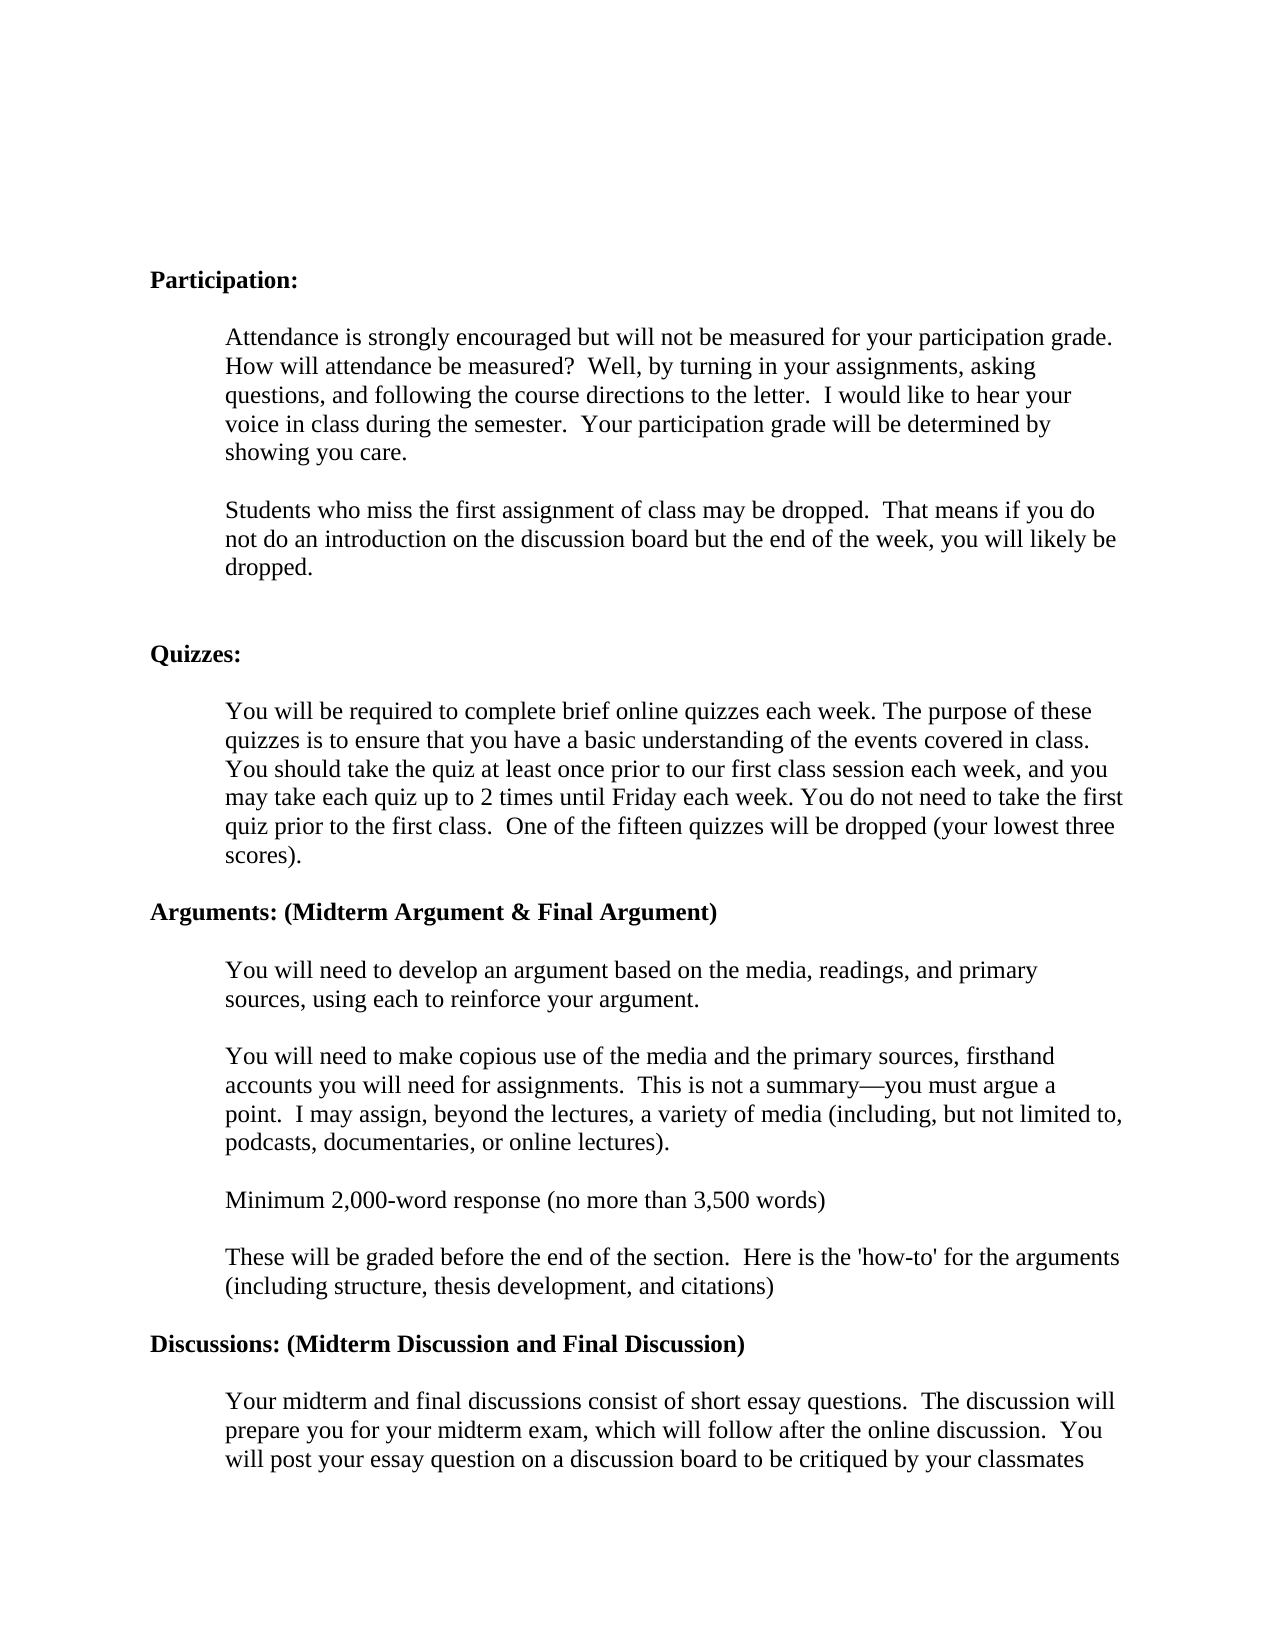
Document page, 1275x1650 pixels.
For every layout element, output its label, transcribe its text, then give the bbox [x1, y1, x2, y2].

text Students who miss the first assignment of class may be dropped. That means if you do not do an introduction on the discussion board but the end of the week, you will likely be dropped. [225, 495, 1125, 581]
text You will be required to complete brief online quizzes each week. The purpose of these quizzes is to ensure that you have a basic understanding of the events covered in class. You should take the quiz at least once prior to our first class session each week, and you may take each quiz up to 2 times until Friday each week. You do not need to take the first quiz prior to the first class. One of the fifteen quizzes will be dropped (your lowest three scores). [225, 696, 1125, 869]
text You will need to make copious use of the media and the primary sources, firsthand accounts you will need for assignments. This is not a summary—you must argue a point. I may assign, beyond the lectures, a variety of media (including, but not limited to, podcasts, documentaries, or online lectures). [225, 1041, 1125, 1156]
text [225, 1386, 1125, 1472]
subtitle Participation: [150, 265, 1125, 294]
text You will need to develop an argument based on the media, readings, and primary sources, using each to reinforce your argument. [225, 955, 1125, 1012]
subtitle Quizzes: [150, 639, 1125, 667]
subtitle Discussions: (Midterm Discussion and Final Discussion) [150, 1329, 1125, 1357]
text Minimum 2,000-word response (no more than 3,500 words) [225, 1185, 1125, 1214]
text These will be graded before the end of the section. Here is the 'how-to' for the arguments (including structure, thesis development, and citations) [225, 1242, 1125, 1300]
subtitle Arguments: (Midterm Argument & Final Argument) [150, 897, 1125, 926]
text Attendance is strongly encouraged but will not be measured for your participation grade. How will attendance be measured? Well, by turning in your assignments, asking questions, and following the course directions to the letter. I would like to hear your voice in class during the semester. Your participation grade will be determined by showing you care. [225, 322, 1125, 466]
